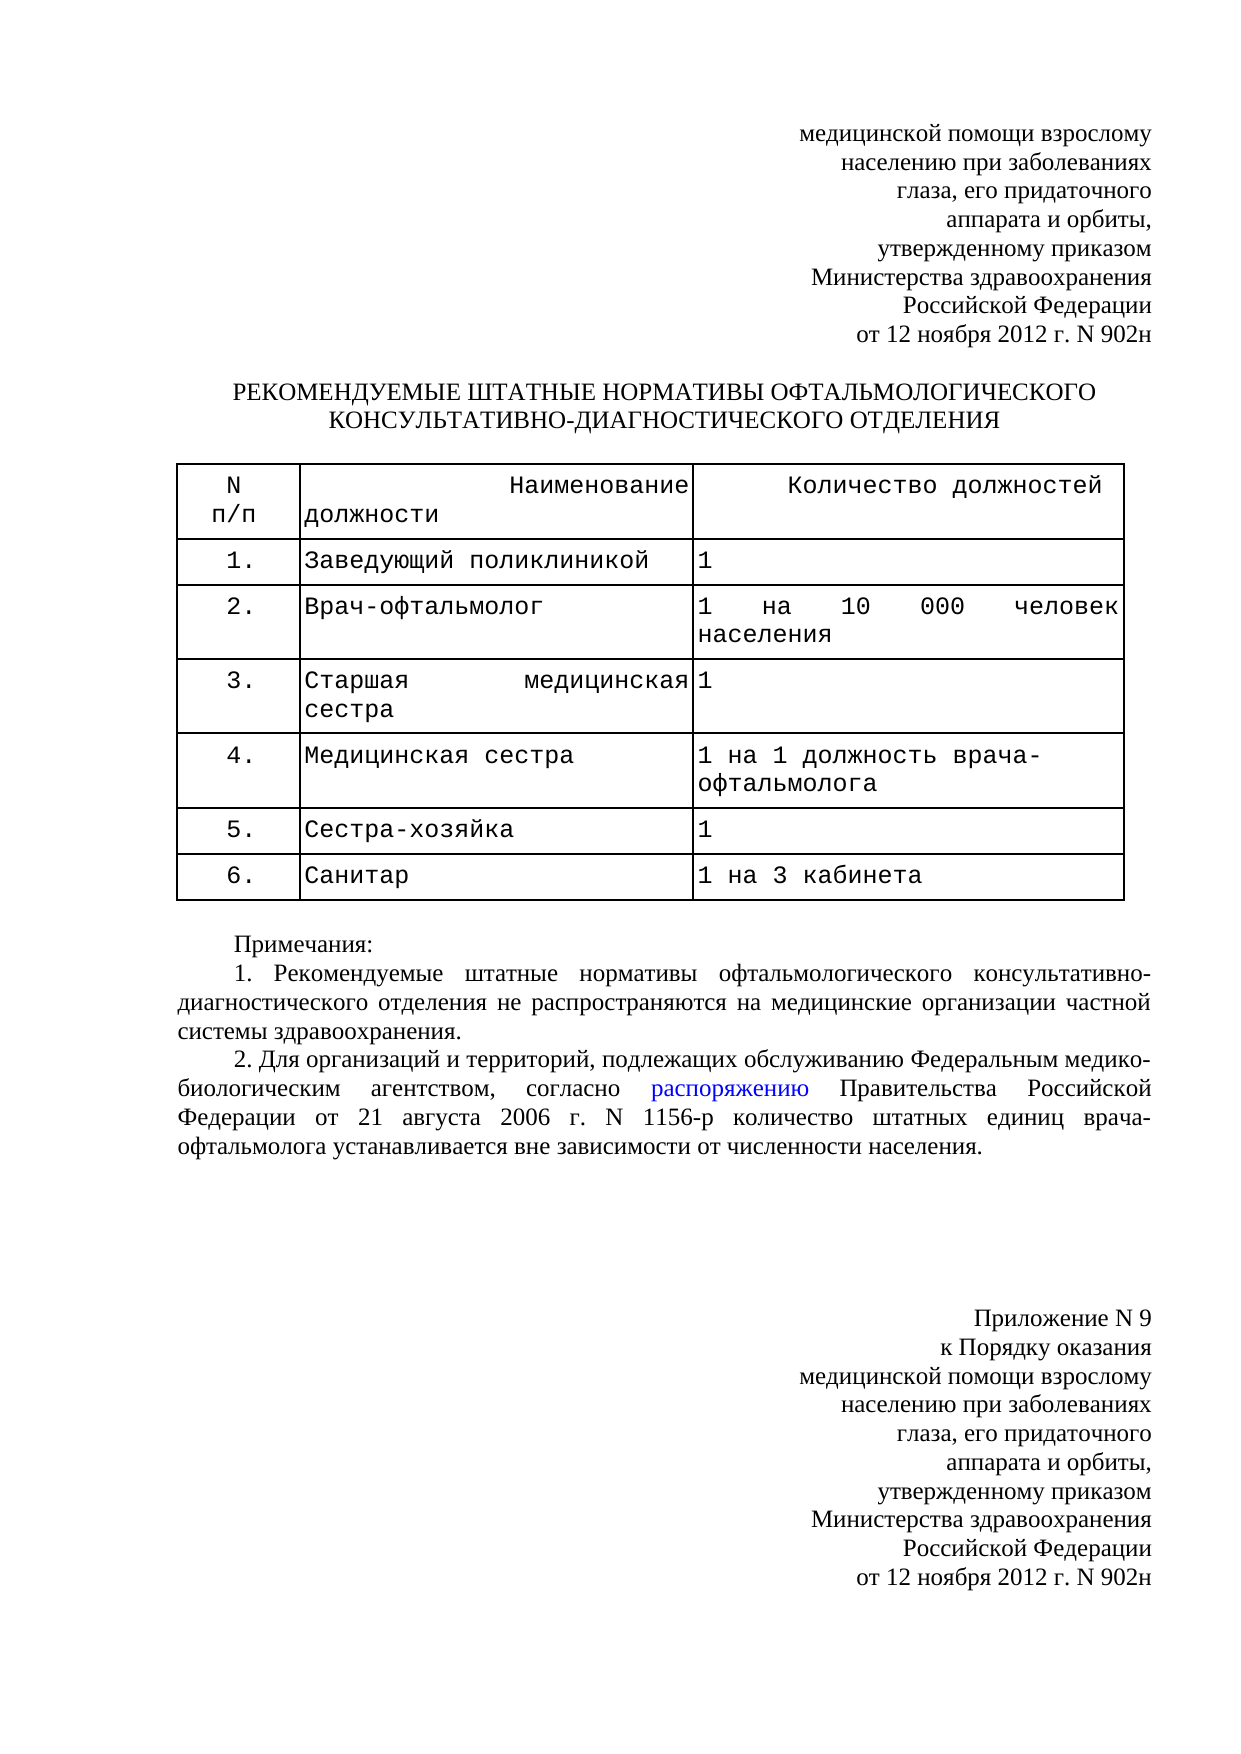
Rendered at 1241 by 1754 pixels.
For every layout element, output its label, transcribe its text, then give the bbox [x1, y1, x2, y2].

text от 12 ноября 2012 г. N 902н [177, 1562, 1152, 1591]
table_cell 5. [178, 809, 299, 853]
table_cell Сестра-хозяйка [301, 809, 692, 853]
text 1. Рекомендуемые штатные нормативы офтальмологического консультативно-диагностического отделения не распространяются на медицинские организации частной системы здравоохранения. [177, 958, 1152, 1044]
table_cell Медицинская сестра [301, 734, 692, 807]
text от 12 ноября 2012 г. N 902н [177, 319, 1152, 348]
text Министерства здравоохранения [177, 1504, 1152, 1533]
table_cell 1 на 10 000 человек населения [694, 586, 1123, 658]
table_cell 2. [178, 586, 299, 658]
table_cell 1. [178, 540, 299, 583]
table_cell Заведующий поликлиникой [301, 540, 692, 583]
text населению при заболеваниях [177, 1389, 1152, 1418]
text медицинской помощи взрослому [177, 1361, 1152, 1389]
table_cell 3. [178, 660, 299, 732]
text к Порядку оказания [177, 1332, 1152, 1361]
text населению при заболеваниях [177, 147, 1152, 176]
table_header Количество должностей [694, 465, 1123, 537]
table_cell 1 [694, 540, 1123, 583]
text аппарата и орбиты, [177, 204, 1152, 233]
table_cell 1 [694, 809, 1123, 853]
text медицинской помощи взрослому [177, 118, 1152, 147]
table_cell 4. [178, 734, 299, 807]
text Министерства здравоохранения [177, 262, 1152, 291]
text КОНСУЛЬТАТИВНО-ДИАГНОСТИЧЕСКОГО ОТДЕЛЕНИЯ [177, 406, 1152, 434]
text глаза, его придаточного [177, 1418, 1152, 1447]
table_cell Санитар [301, 855, 692, 899]
table_cell 1 на 3 кабинета [694, 855, 1123, 899]
table_cell 1 на 1 должность врача- офтальмолога [694, 734, 1123, 807]
table_cell Врач-офтальмолог [301, 586, 692, 658]
text Приложение N 9 [177, 1303, 1152, 1332]
table_header Наименование должности [301, 465, 692, 537]
text 2. Для организаций и территорий, подлежащих обслуживанию Федеральным медико-биологическим агентством, согласно распоряжению Правительства Российской Федерации от 21 августа 2006 г. N 1156-р количество штатных единиц врача-офтальмолога устанавливается вне зависимости от численности населения. [177, 1044, 1152, 1159]
text глаза, его придаточного [177, 176, 1152, 204]
text РЕКОМЕНДУЕМЫЕ ШТАТНЫЕ НОРМАТИВЫ ОФТАЛЬМОЛОГИЧЕСКОГО [177, 377, 1152, 406]
text Российской Федерации [177, 1533, 1152, 1562]
text Российской Федерации [177, 291, 1152, 319]
table_cell Старшая медицинская сестра [301, 660, 692, 732]
text утвержденному приказом [177, 1476, 1152, 1504]
table_cell 6. [178, 855, 299, 899]
text утвержденному приказом [177, 233, 1152, 262]
text аппарата и орбиты, [177, 1447, 1152, 1476]
text Примечания: [177, 929, 1152, 958]
table_cell 1 [694, 660, 1123, 732]
table_header N п/п [178, 465, 299, 537]
